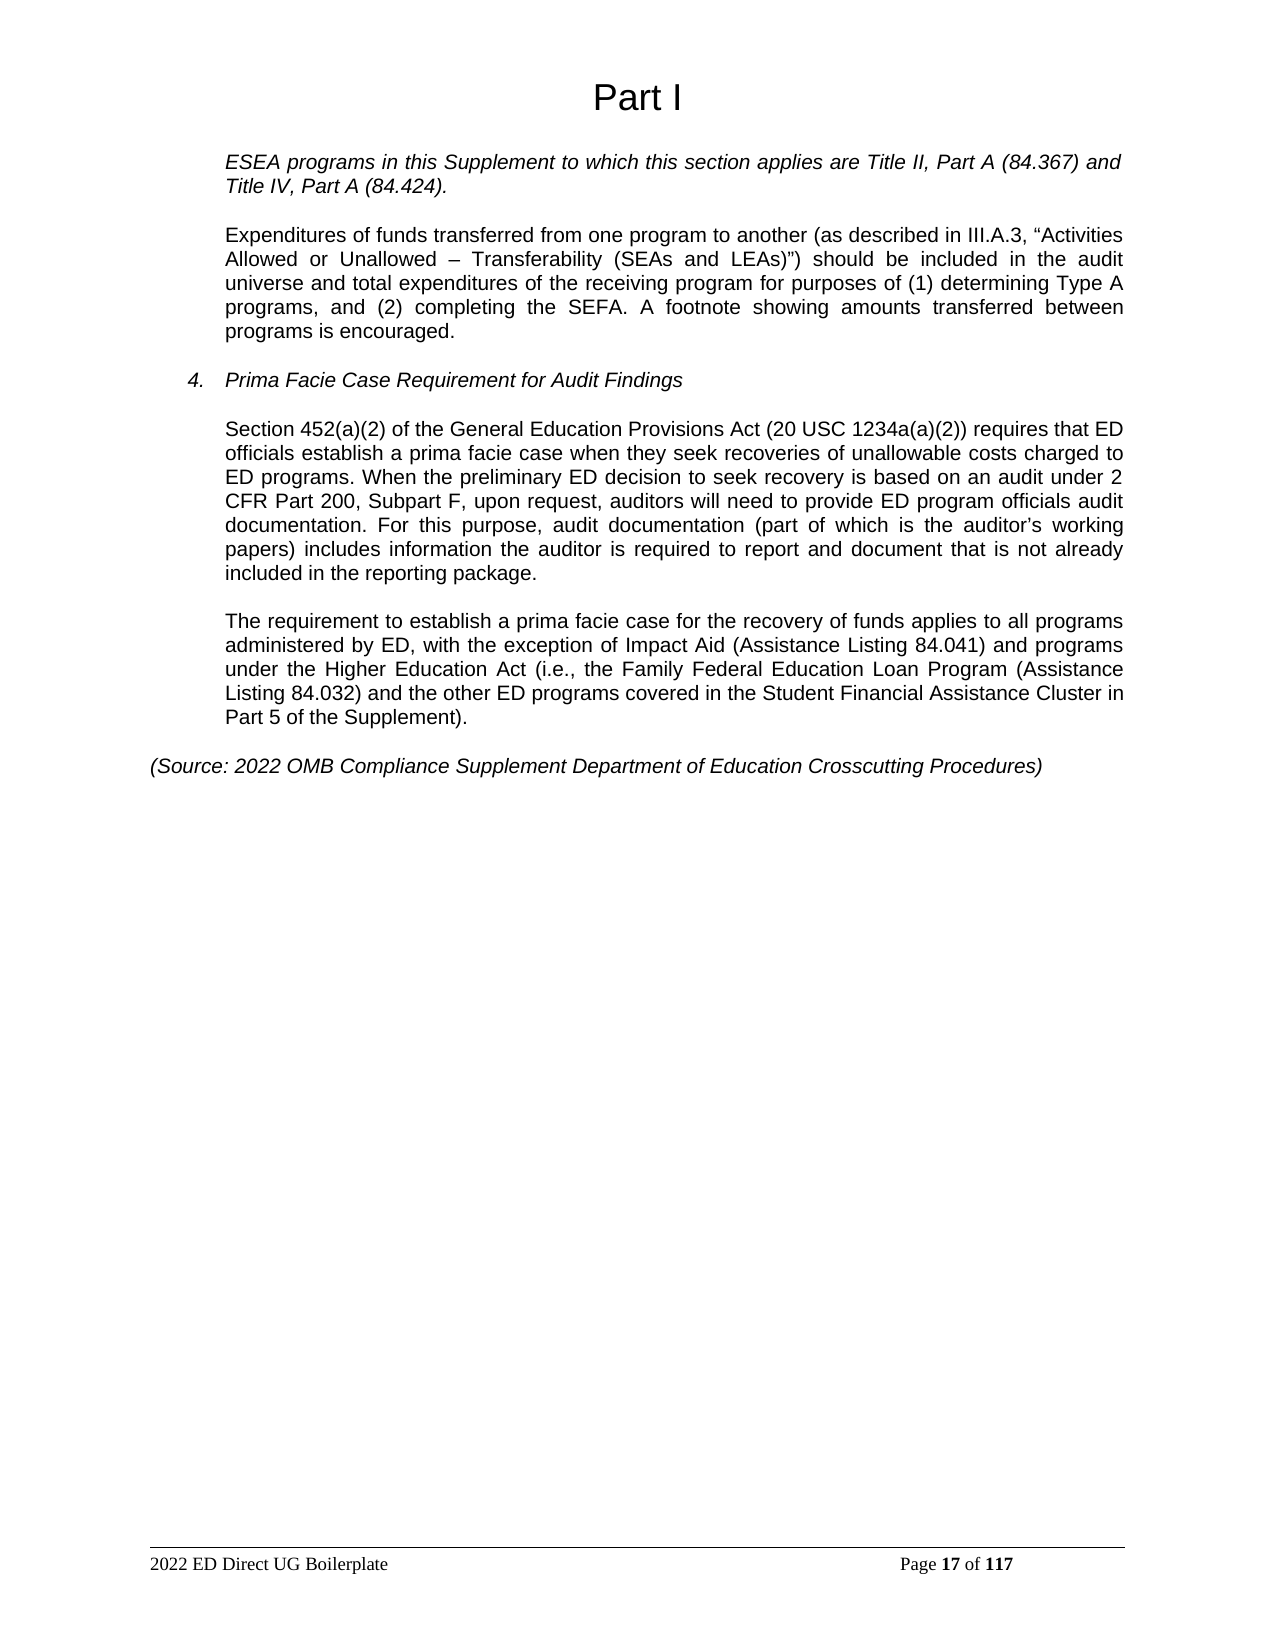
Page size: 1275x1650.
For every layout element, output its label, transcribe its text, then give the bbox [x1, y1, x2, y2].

text (Source: 2022 OMB Compliance Supplement Department of Education Crosscutting Procedures) [150, 754, 1125, 778]
text ESEA programs in this Supplement to which this section applies are Title II, Part A (84.367) and Title IV, Part A (84.424). [225, 150, 1125, 198]
text Expenditures of funds transferred from one program to another (as described in III.A.3, “Activities Allowed or Unallowed – Transferability (SEAs and LEAs)”) should be included in the audit universe and total expenditures of the receiving program for purposes of (1) determining Type A programs, and (2) completing the SEFA. A footnote showing amounts transferred between programs is encouraged. [225, 223, 1125, 343]
text The requirement to establish a prima facie case for the recovery of funds applies to all programs administered by ED, with the exception of Impact Aid (Assistance Listing 84.041) and programs under the Higher Education Act (i.e., the Family Federal Education Loan Program (Assistance Listing 84.032) and the other ED programs covered in the Student Financial Assistance Cluster in Part 5 of the Supplement). [225, 609, 1125, 729]
text Section 452(a)(2) of the General Education Provisions Act (20 USC 1234a(a)(2)) requires that ED officials establish a prima facie case when they seek recoveries of unallowable costs charged to ED programs. When the preliminary ED decision to seek recovery is based on an audit under 2 CFR Part 200, Subpart F, upon request, auditors will need to provide ED program officials audit documentation. For this purpose, audit documentation (part of which is the auditor’s working papers) includes information the auditor is required to report and document that is not already included in the reporting package. [225, 417, 1125, 584]
list Prima Facie Case Requirement for Audit Findings [187, 368, 1125, 392]
